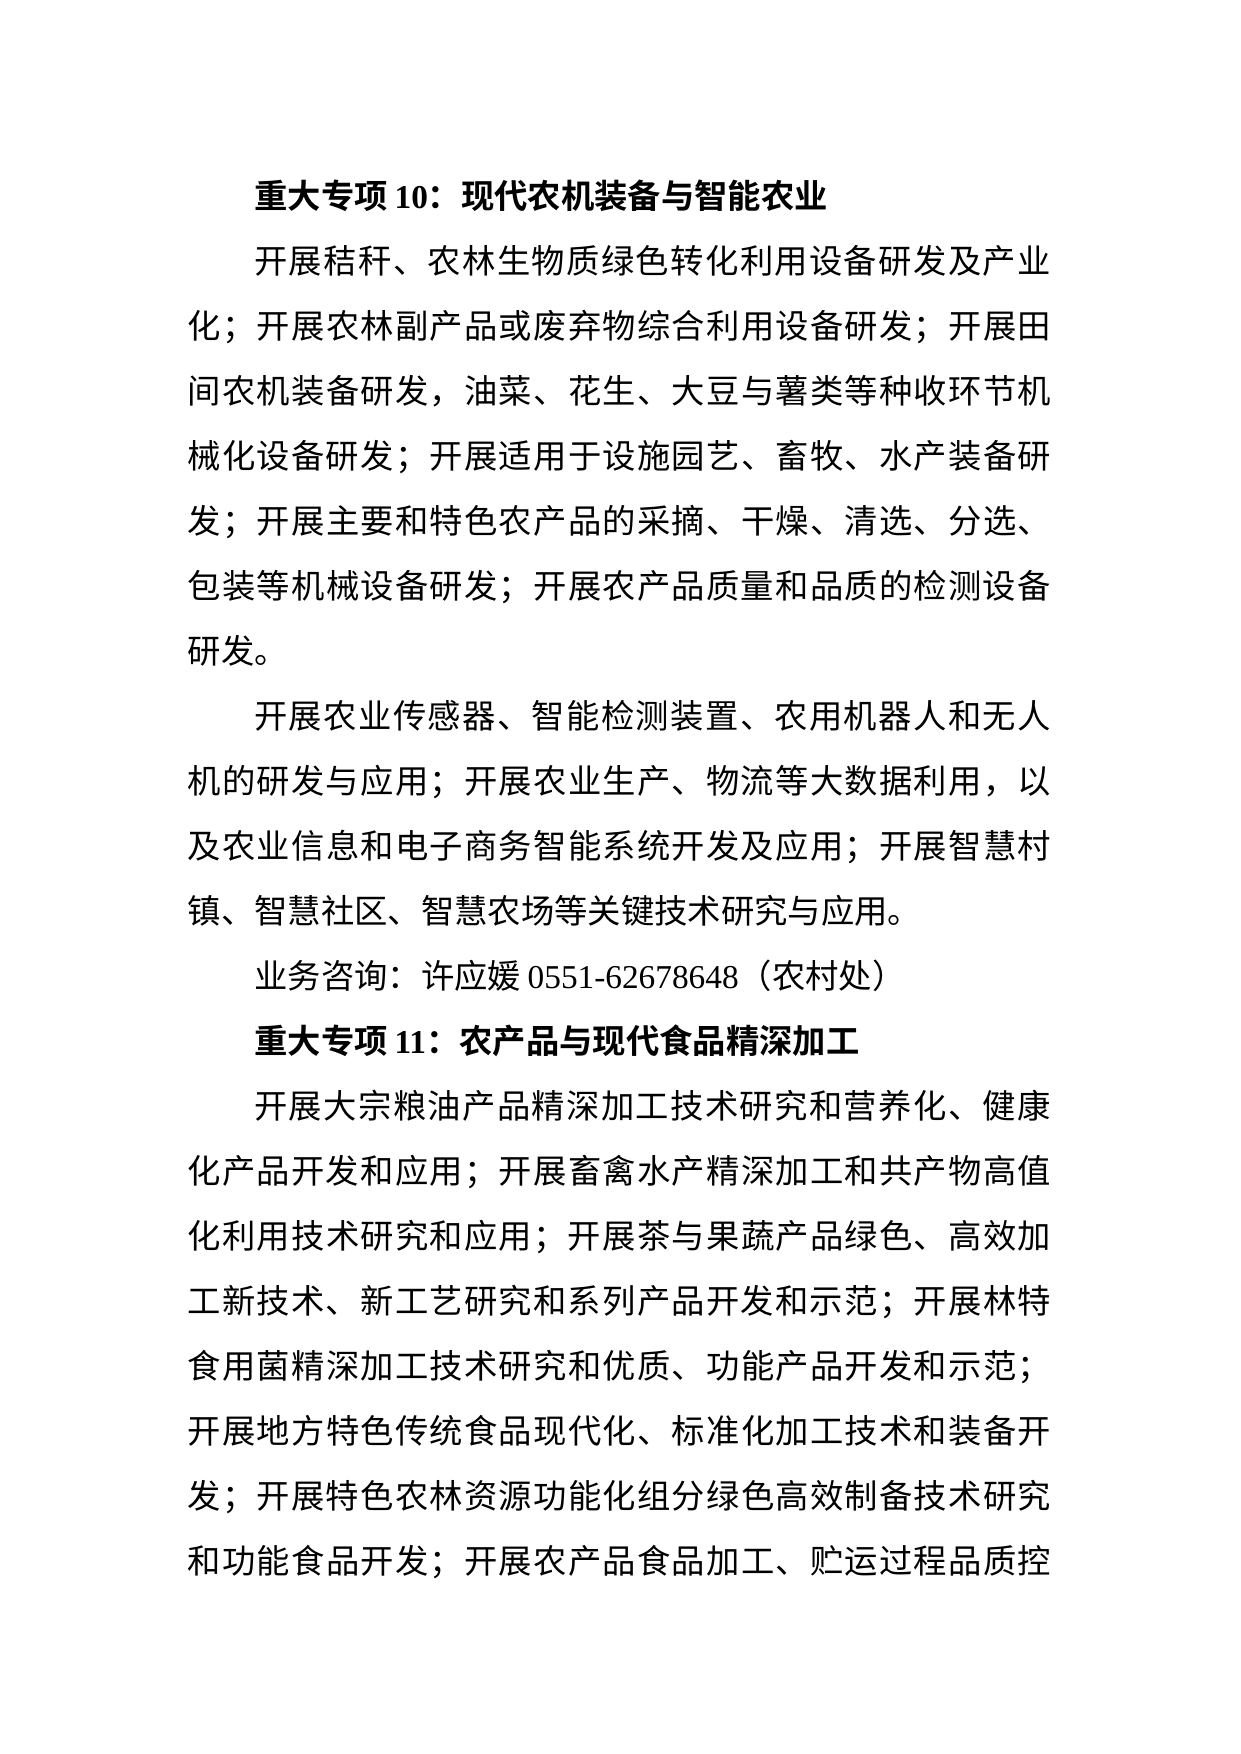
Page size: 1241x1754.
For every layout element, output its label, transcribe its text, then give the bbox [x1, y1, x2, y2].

text 业务咨询：许应媛0551-62678648（农村处） [187, 942, 1053, 1007]
text 重大专项10：现代农机装备与智能农业 [187, 162, 1053, 227]
text 开展秸秆、农林生物质绿色转化利用设备研发及产业化；开展农林副产品或废弃物综合利用设备研发；开展田间农机装备研发，油菜、花生、大豆与薯类等种收环节机械化设备研发；开展适用于设施园艺、畜牧、水产装备研发；开展主要和特色农产品的采摘、干燥、清选、分选、包装等机械设备研发；开展农产品质量和品质的检测设备研发。 [187, 227, 1053, 682]
text 开展农业传感器、智能检测装置、农用机器人和无人机的研发与应用；开展农业生产、物流等大数据利用，以及农业信息和电子商务智能系统开发及应用；开展智慧村镇、智慧社区、智慧农场等关键技术研究与应用。 [187, 682, 1053, 942]
text 重大专项11：农产品与现代食品精深加工 [187, 1007, 1053, 1072]
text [187, 1072, 1053, 1592]
